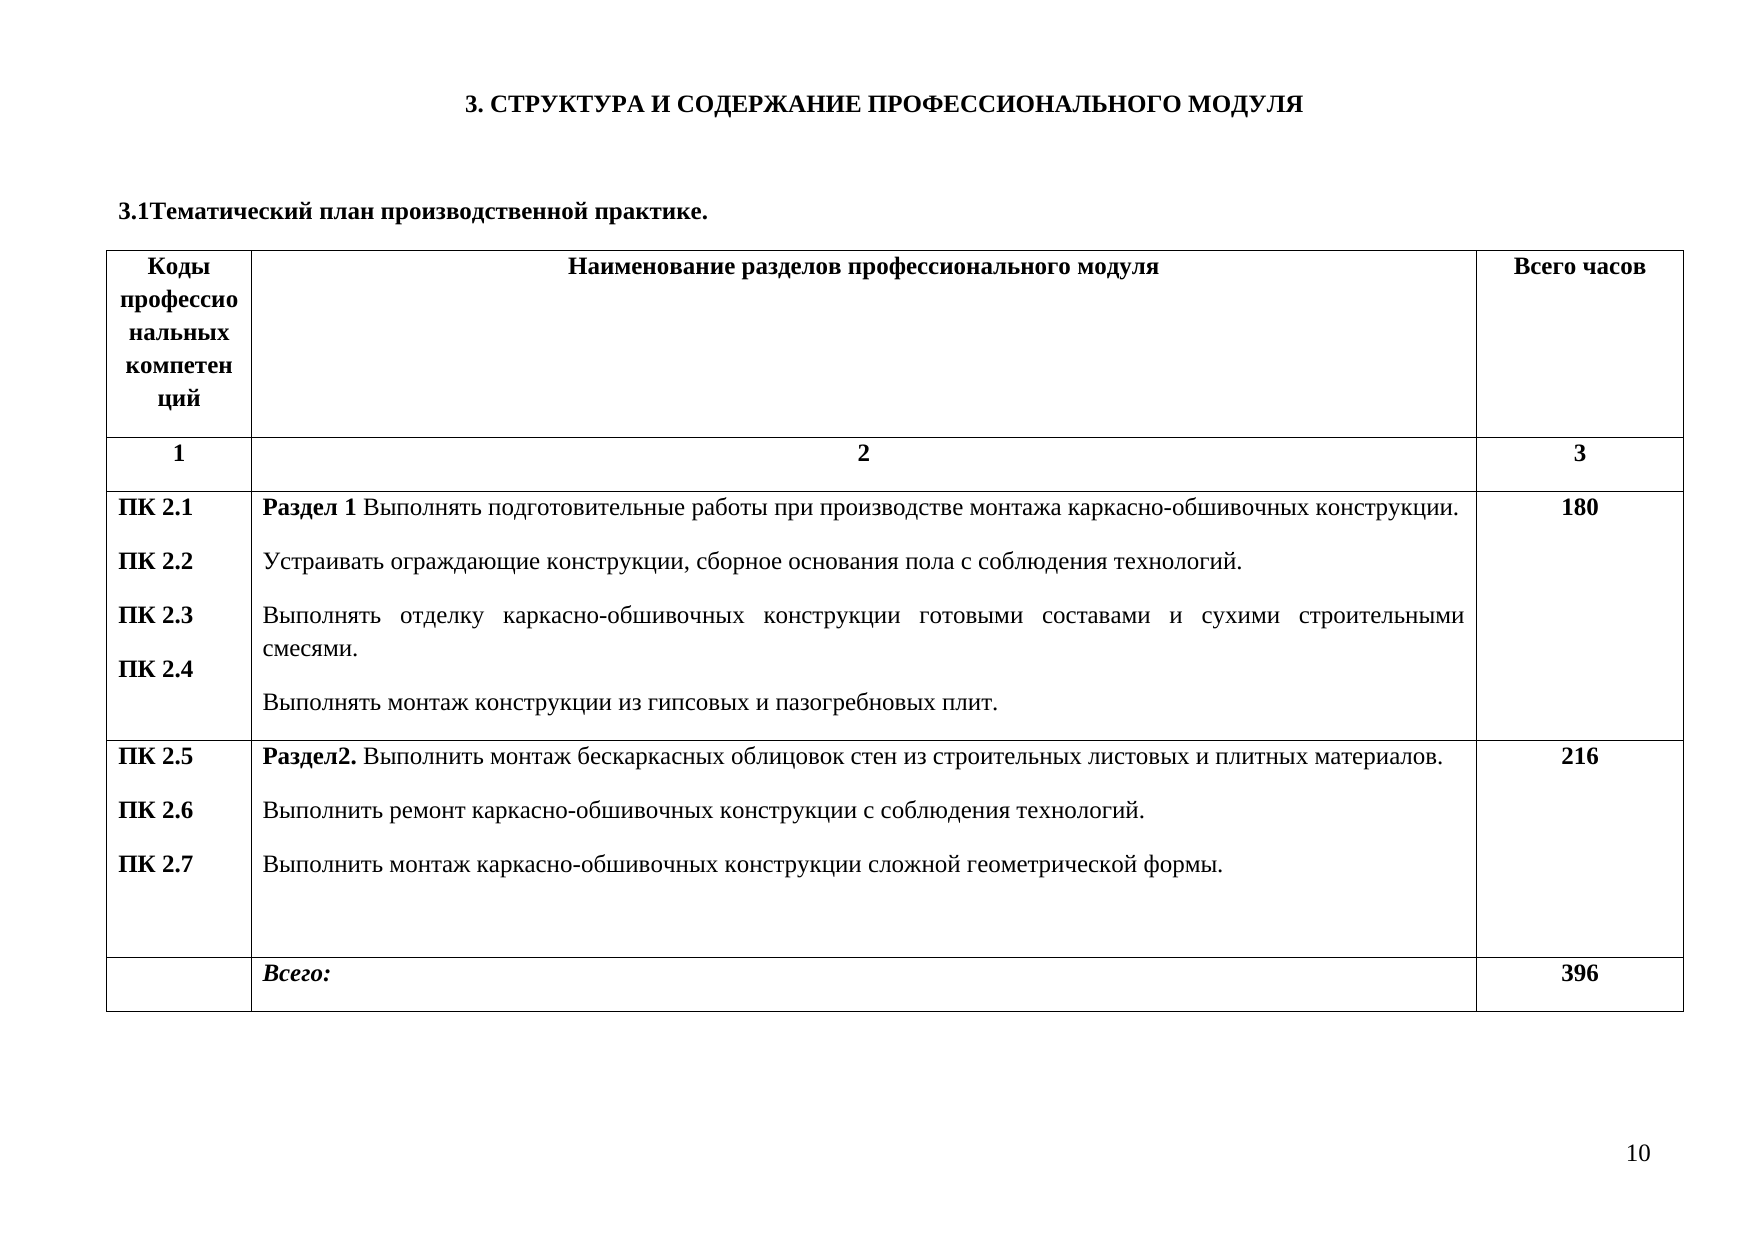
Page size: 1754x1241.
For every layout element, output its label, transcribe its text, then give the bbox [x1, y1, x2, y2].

table_cell [107, 958, 251, 1011]
text 3.1Тематический план производственной практике. [118, 196, 1651, 225]
text 3. СТРУКТУРА И СОДЕРЖАНИЕ ПРОФЕССИОНАЛЬНОГО МОДУЛЯ [118, 89, 1651, 117]
table_header Всего часов [1477, 251, 1683, 437]
table_header Коды профессиональных компетенций [107, 251, 251, 437]
table_cell 3 [1477, 438, 1683, 491]
table_cell 216 [1477, 741, 1683, 957]
table_cell Раздел 1 Выполнять подготовительные работы при производстве монтажа каркасно-обшивочных конструкции. Устраивать ограждающие конструкции, сборное основания пола с соблюдения технологий. Выполнять отделку каркасно-обшивочных конструкции готовыми составами и сухими строительными смесями. Выполнять монтаж конструкции из гипсовых и пазогребновых плит. [252, 492, 1476, 740]
table_cell ПК 2.5 ПК 2.6 ПК 2.7 [107, 741, 251, 957]
table_cell 396 [1477, 958, 1683, 1011]
table_cell ПК 2.1 ПК 2.2 ПК 2.3 ПК 2.4 [107, 492, 251, 740]
table_cell 1 [107, 438, 251, 491]
table_header Наименование разделов профессионального модуля [252, 251, 1476, 437]
table_cell Всего: [252, 958, 1476, 1011]
table_cell Раздел2. Выполнить монтаж бескаркасных облицовок стен из строительных листовых и плитных материалов. Выполнить ремонт каркасно-обшивочных конструкции с соблюдения технологий. Выполнить монтаж каркасно-обшивочных конструкции сложной геометрической формы. [252, 741, 1476, 957]
table_cell 2 [252, 438, 1476, 491]
table_cell 180 [1477, 492, 1683, 740]
